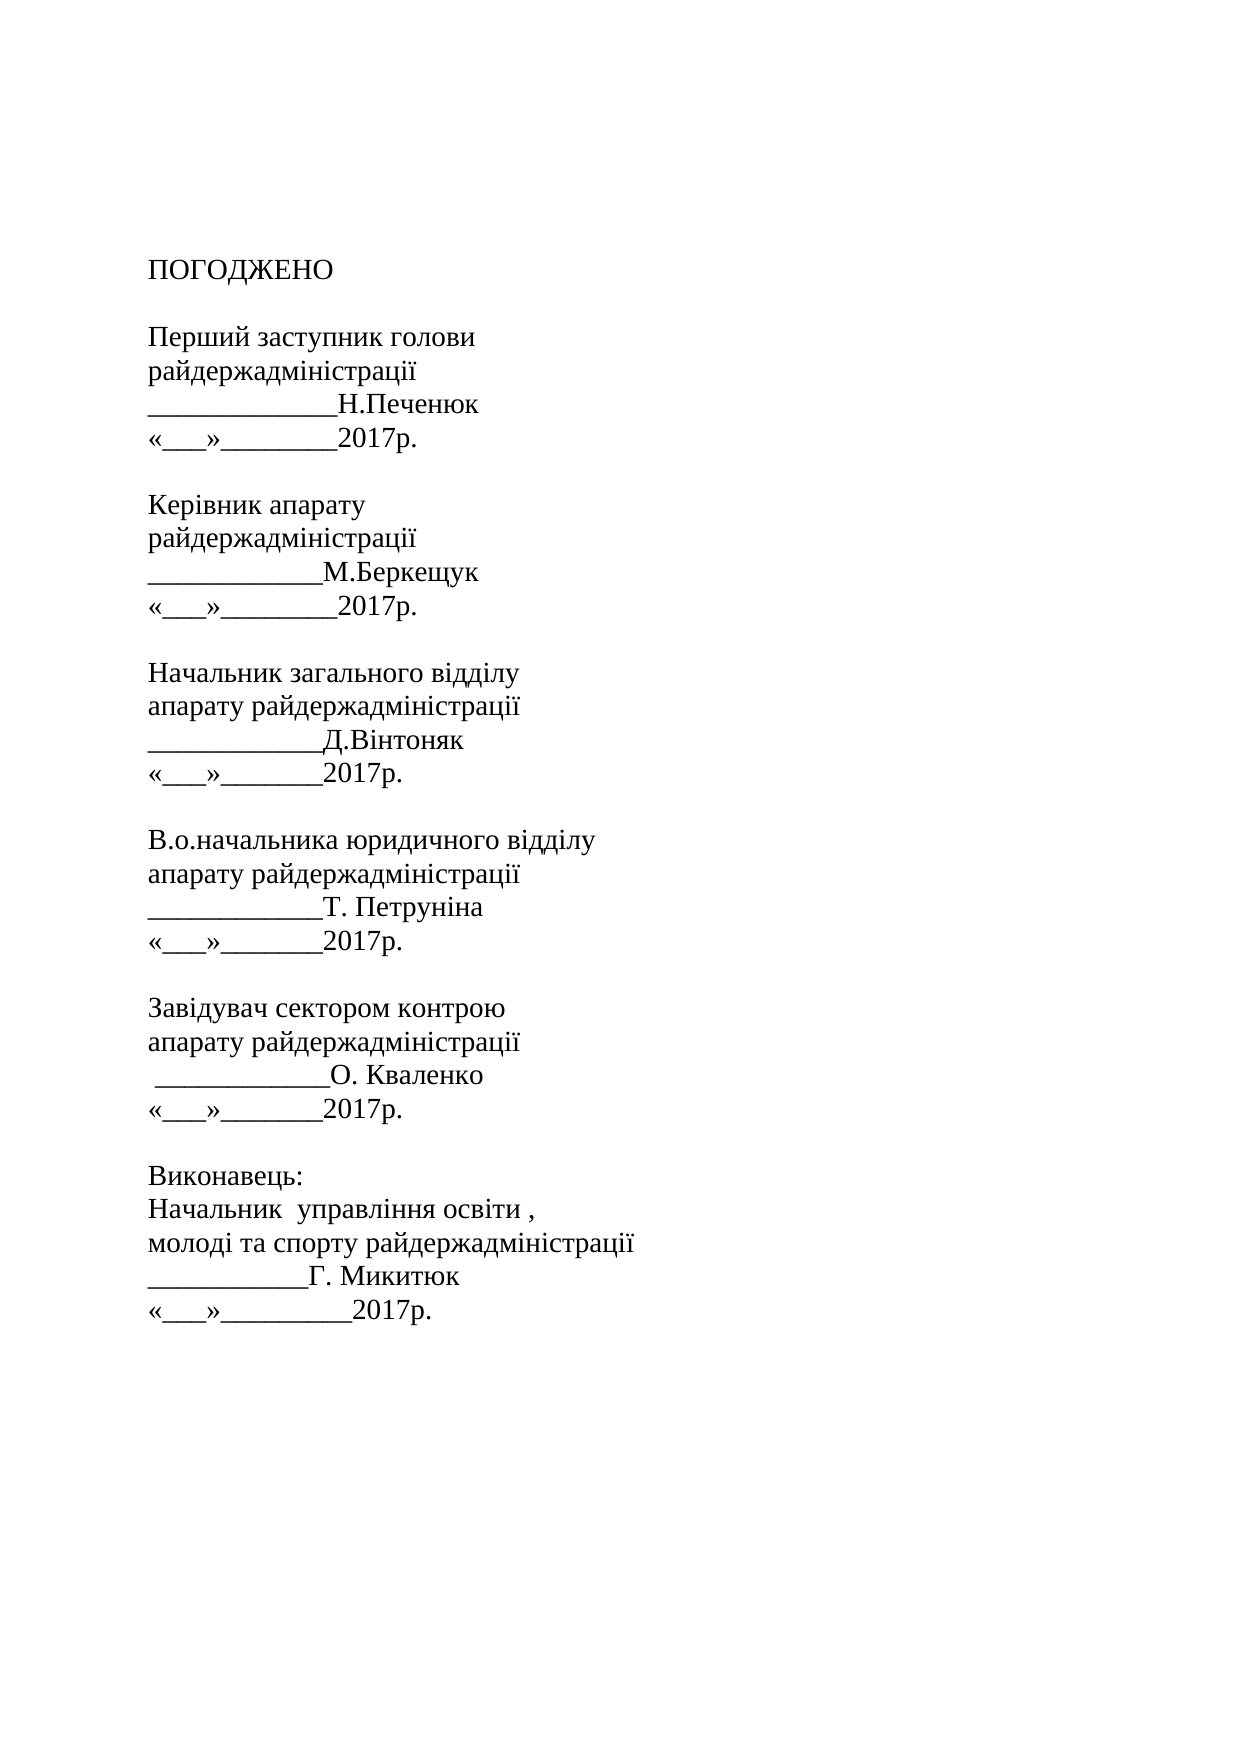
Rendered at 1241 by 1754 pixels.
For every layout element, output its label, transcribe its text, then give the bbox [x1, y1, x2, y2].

text ____________Т. Петруніна [148, 889, 1152, 923]
text Начальник загального відділу [148, 655, 1152, 688]
text «___»________2017р. [148, 588, 1152, 621]
text ПОГОДЖЕНО [148, 252, 1152, 286]
text Виконавець: [148, 1158, 1152, 1191]
text апарату райдержадміністрації [148, 1024, 1152, 1057]
text ____________Д.Вінтоняк [148, 722, 1152, 755]
text В.о.начальника юридичного відділу [148, 822, 1152, 856]
text ___________Г. Микитюк [148, 1258, 1152, 1292]
text Керівник апарату [148, 487, 1152, 521]
text _____________Н.Печенюк [148, 386, 1152, 420]
text Перший заступник голови [148, 319, 1152, 353]
text Завідувач сектором контрою [148, 990, 1152, 1024]
text «___»_______2017р. [148, 755, 1152, 789]
text райдержадміністрації [148, 353, 1152, 386]
text Начальник управління освіти , [148, 1191, 1152, 1225]
text ____________М.Беркещук [148, 554, 1152, 588]
text «___»________2017р. [148, 420, 1152, 453]
text «___»_________2017р. [148, 1292, 1152, 1326]
text «___»_______2017р. [148, 923, 1152, 957]
text «___»_______2017р. [148, 1091, 1152, 1124]
text молоді та спорту райдержадміністрації [148, 1225, 1152, 1258]
text райдержадміністрації [148, 521, 1152, 554]
text апарату райдержадміністрації [148, 856, 1152, 889]
text апарату райдержадміністрації [148, 688, 1152, 722]
text ____________О. Кваленко [148, 1057, 1152, 1091]
